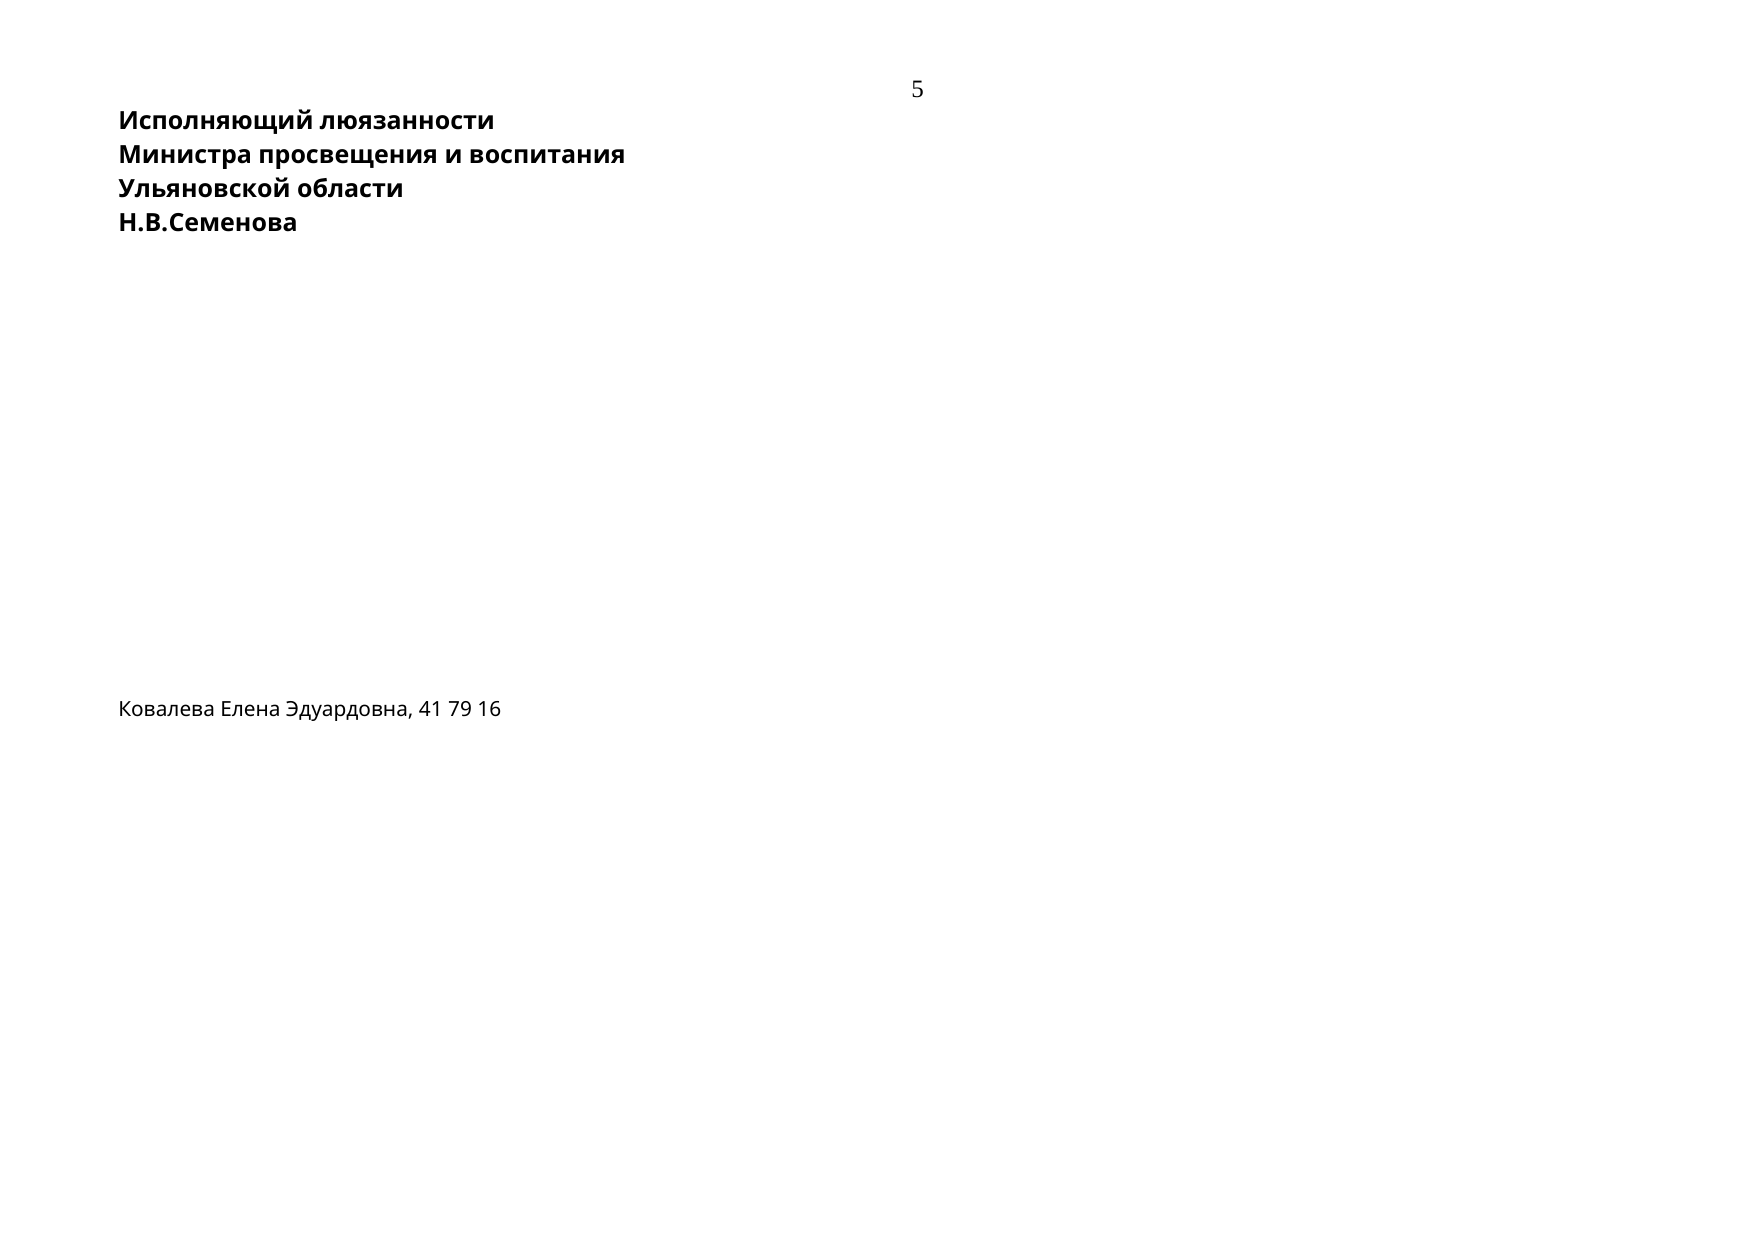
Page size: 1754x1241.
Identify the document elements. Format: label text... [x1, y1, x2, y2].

text Исполняющий люязанности [118, 103, 1716, 137]
text Ковалева Елена Эдуардовна, 41 79 16 [118, 694, 1716, 722]
text Министра просвещения и воспитания [118, 137, 1716, 171]
text Ульяновской области Н.В.Семенова [118, 171, 1716, 239]
